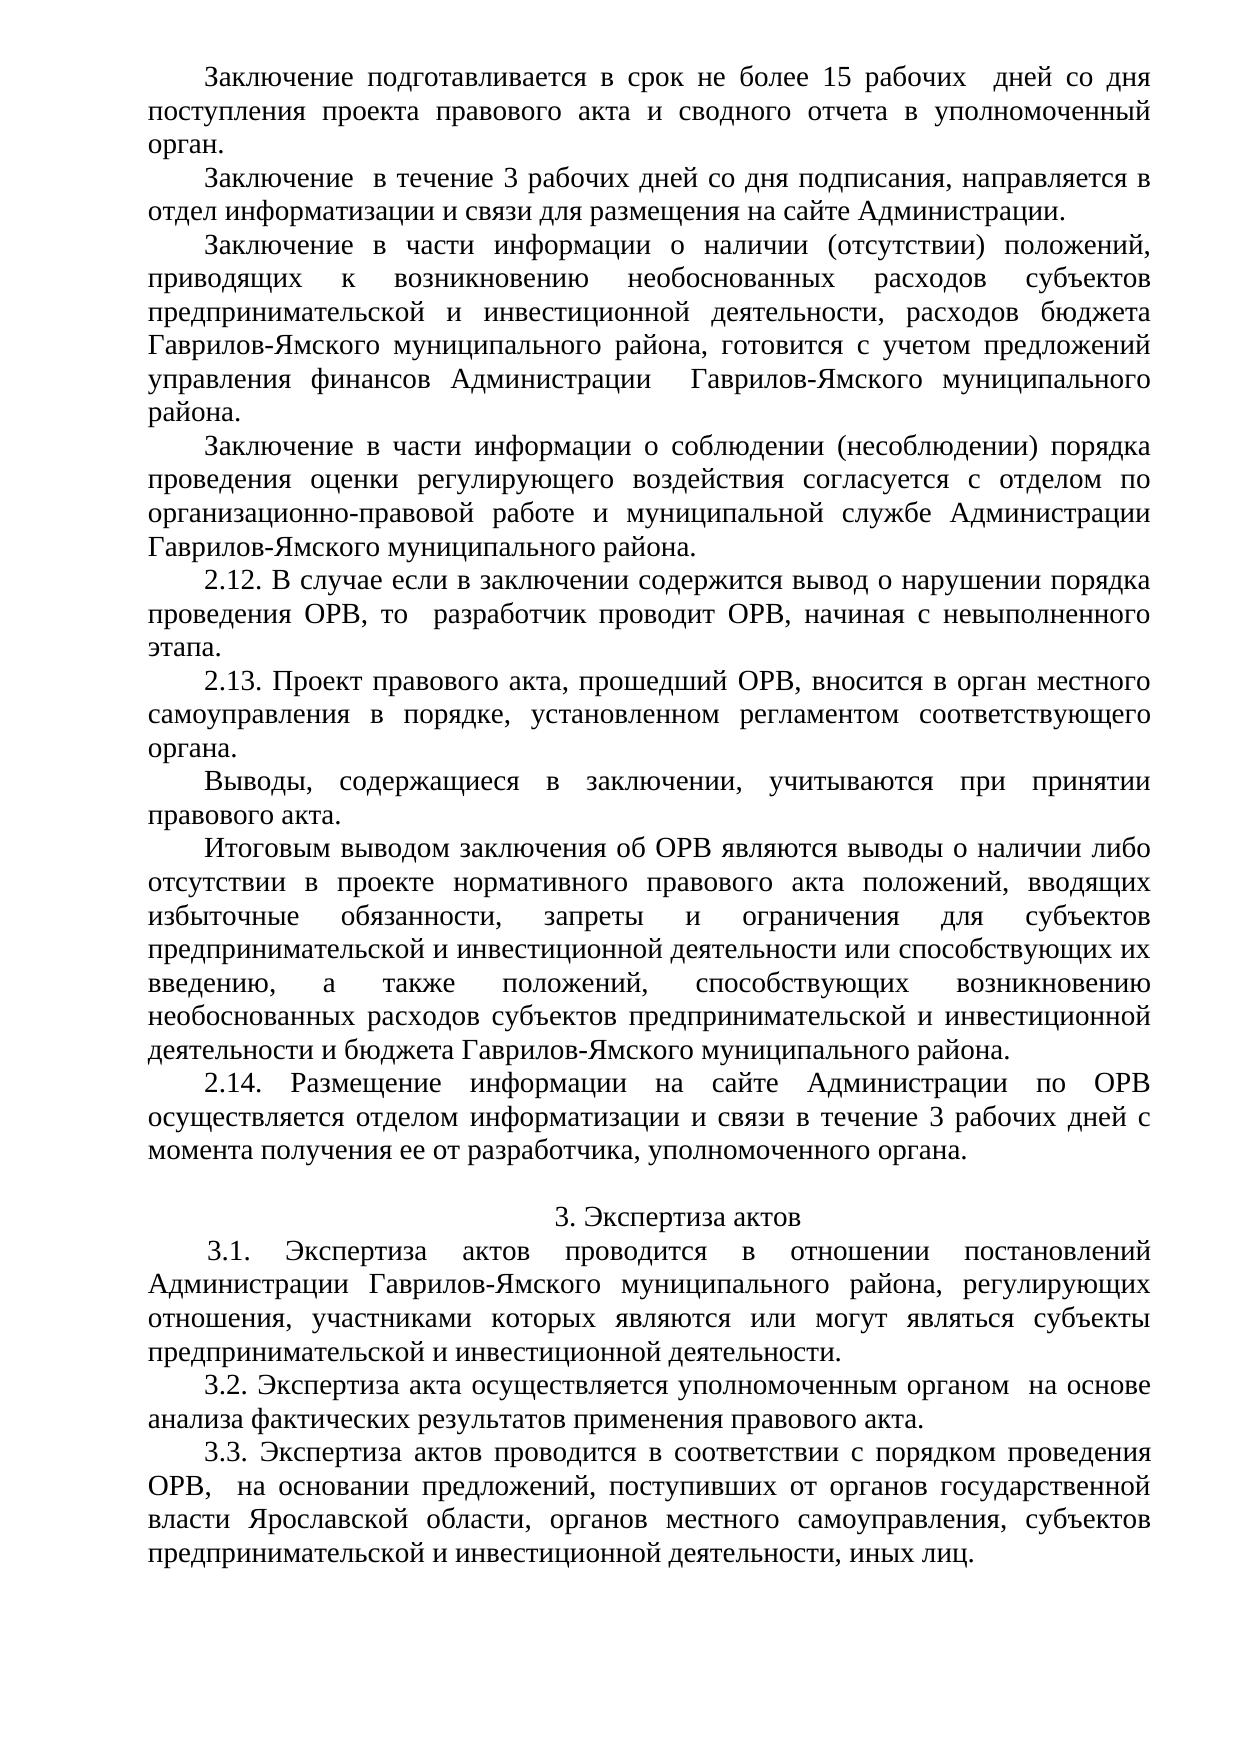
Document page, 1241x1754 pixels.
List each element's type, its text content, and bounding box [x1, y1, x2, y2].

text 3.3. Экспертиза актов проводится в соответствии с порядком проведения ОРВ, на основании предложений, поступивших от органов государственной власти Ярославской области, органов местного самоуправления, субъектов предпринимательской и инвестиционной деятельности, иных лиц. [148, 1434, 1152, 1568]
text Заключение в части информации о соблюдении (несоблюдении) порядка проведения оценки регулирующего воздействия согласуется с отделом по организационно-правовой работе и муниципальной службе Администрации Гаврилов-Ямского муниципального района. [148, 428, 1152, 562]
text Итоговым выводом заключения об ОРВ являются выводы о наличии либо отсутствии в проекте нормативного правового акта положений, вводящих избыточные обязанности, запреты и ограничения для субъектов предпринимательской и инвестиционной деятельности или способствующих их введению, а также положений, способствующих возникновению необоснованных расходов субъектов предпринимательской и инвестиционной деятельности и бюджета Гаврилов-Ямского муниципального района. [148, 831, 1152, 1065]
text 3. Экспертиза актов [148, 1199, 1152, 1233]
text 3.2. Экспертиза акта осуществляется уполномоченным органом на основе анализа фактических результатов применения правового акта. [148, 1367, 1152, 1434]
text 2.12. В случае если в заключении содержится вывод о нарушении порядка проведения ОРВ, то разработчик проводит ОРВ, начиная с невыполненного этапа. [148, 562, 1152, 663]
text 2.14. Размещение информации на сайте Администрации по ОРВ осуществляется отделом информатизации и связи в течение 3 рабочих дней с момента получения ее от разработчика, уполномоченного органа. [148, 1065, 1152, 1166]
text Заключение в части информации о наличии (отсутствии) положений, приводящих к возникновению необоснованных расходов субъектов предпринимательской и инвестиционной деятельности, расходов бюджета Гаврилов-Ямского муниципального района, готовится с учетом предложений управления финансов Администрации Гаврилов-Ямского муниципального района. [148, 227, 1152, 428]
text 2.13. Проект правового акта, прошедший ОРВ, вносится в орган местного самоуправления в порядке, установленном регламентом соответствующего органа. [148, 663, 1152, 763]
text Выводы, содержащиеся в заключении, учитываются при принятии правового акта. [148, 763, 1152, 831]
text Заключение в течение 3 рабочих дней со дня подписания, направляется в отдел информатизации и связи для размещения на сайте Администрации. [148, 160, 1152, 227]
text 3.1. Экспертиза актов проводится в отношении постановлений Администрации Гаврилов-Ямского муниципального района, регулирующих отношения, участниками которых являются или могут являться субъекты предпринимательской и инвестиционной деятельности. [148, 1233, 1152, 1367]
text Заключение подготавливается в срок не более 15 рабочих дней со дня поступления проекта правового акта и сводного отчета в уполномоченный орган. [148, 59, 1152, 160]
